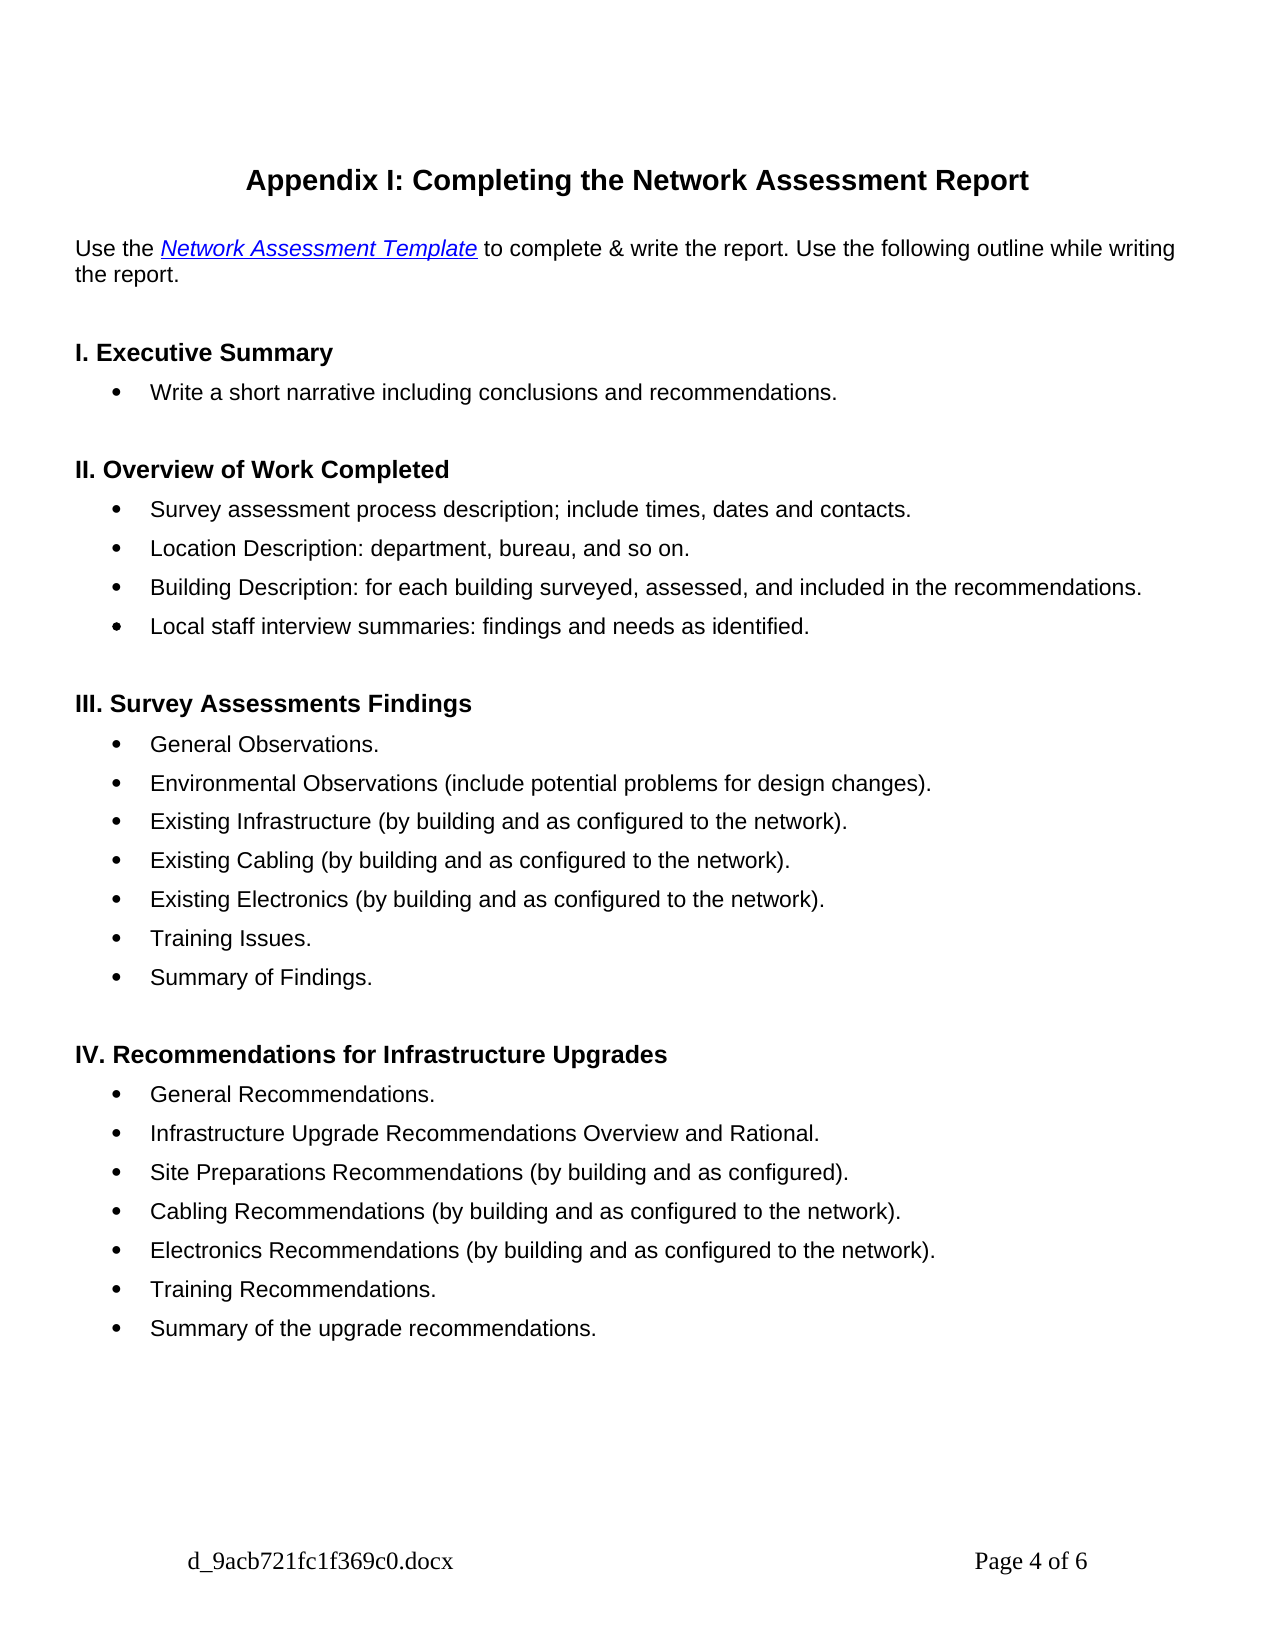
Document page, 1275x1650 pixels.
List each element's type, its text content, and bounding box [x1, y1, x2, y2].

text Write a short narrative including conclusions and recommendations. [112, 379, 1200, 405]
text Environmental Observations (include potential problems for design changes). [112, 769, 1200, 796]
text General Observations. [112, 731, 1200, 757]
text Infrastructure Upgrade Recommendations Overview and Rational. [112, 1120, 1200, 1147]
text IV. Recommendations for Infrastructure Upgrades [75, 1040, 1200, 1069]
text Training Issues. [112, 925, 1200, 951]
text Existing Cabling (by building and as configured to the network). [112, 847, 1200, 873]
text Cabling Recommendations (by building and as configured to the network). [112, 1198, 1200, 1224]
text II. Overview of Work Completed [75, 455, 1200, 484]
text Summary of the upgrade recommendations. [112, 1314, 1200, 1341]
text Electronics Recommendations (by building and as configured to the network). [112, 1237, 1200, 1263]
text Summary of Findings. [112, 964, 1200, 990]
text Building Description: for each building surveyed, assessed, and included in the recommendations. [112, 574, 1200, 601]
text Training Recommendations. [112, 1276, 1200, 1302]
text Use the Network Assessment Template to complete & write the report. Use the following outline while writing the report. [75, 235, 1200, 288]
text Local staff interview summaries: findings and needs as identified. [112, 613, 1200, 639]
text Survey assessment process description; include times, dates and contacts. [112, 496, 1200, 523]
text Existing Electronics (by building and as configured to the network). [112, 886, 1200, 912]
text Appendix I: Completing the Network Assessment Report [75, 162, 1200, 196]
text General Recommendations. [112, 1081, 1200, 1108]
text I. Executive Summary [75, 338, 1200, 366]
text Existing Infrastructure (by building and as configured to the network). [112, 808, 1200, 835]
text III. Survey Assessments Findings [75, 689, 1200, 718]
text Location Description: department, bureau, and so on. [112, 535, 1200, 562]
text Site Preparations Recommendations (by building and as configured). [112, 1159, 1200, 1185]
